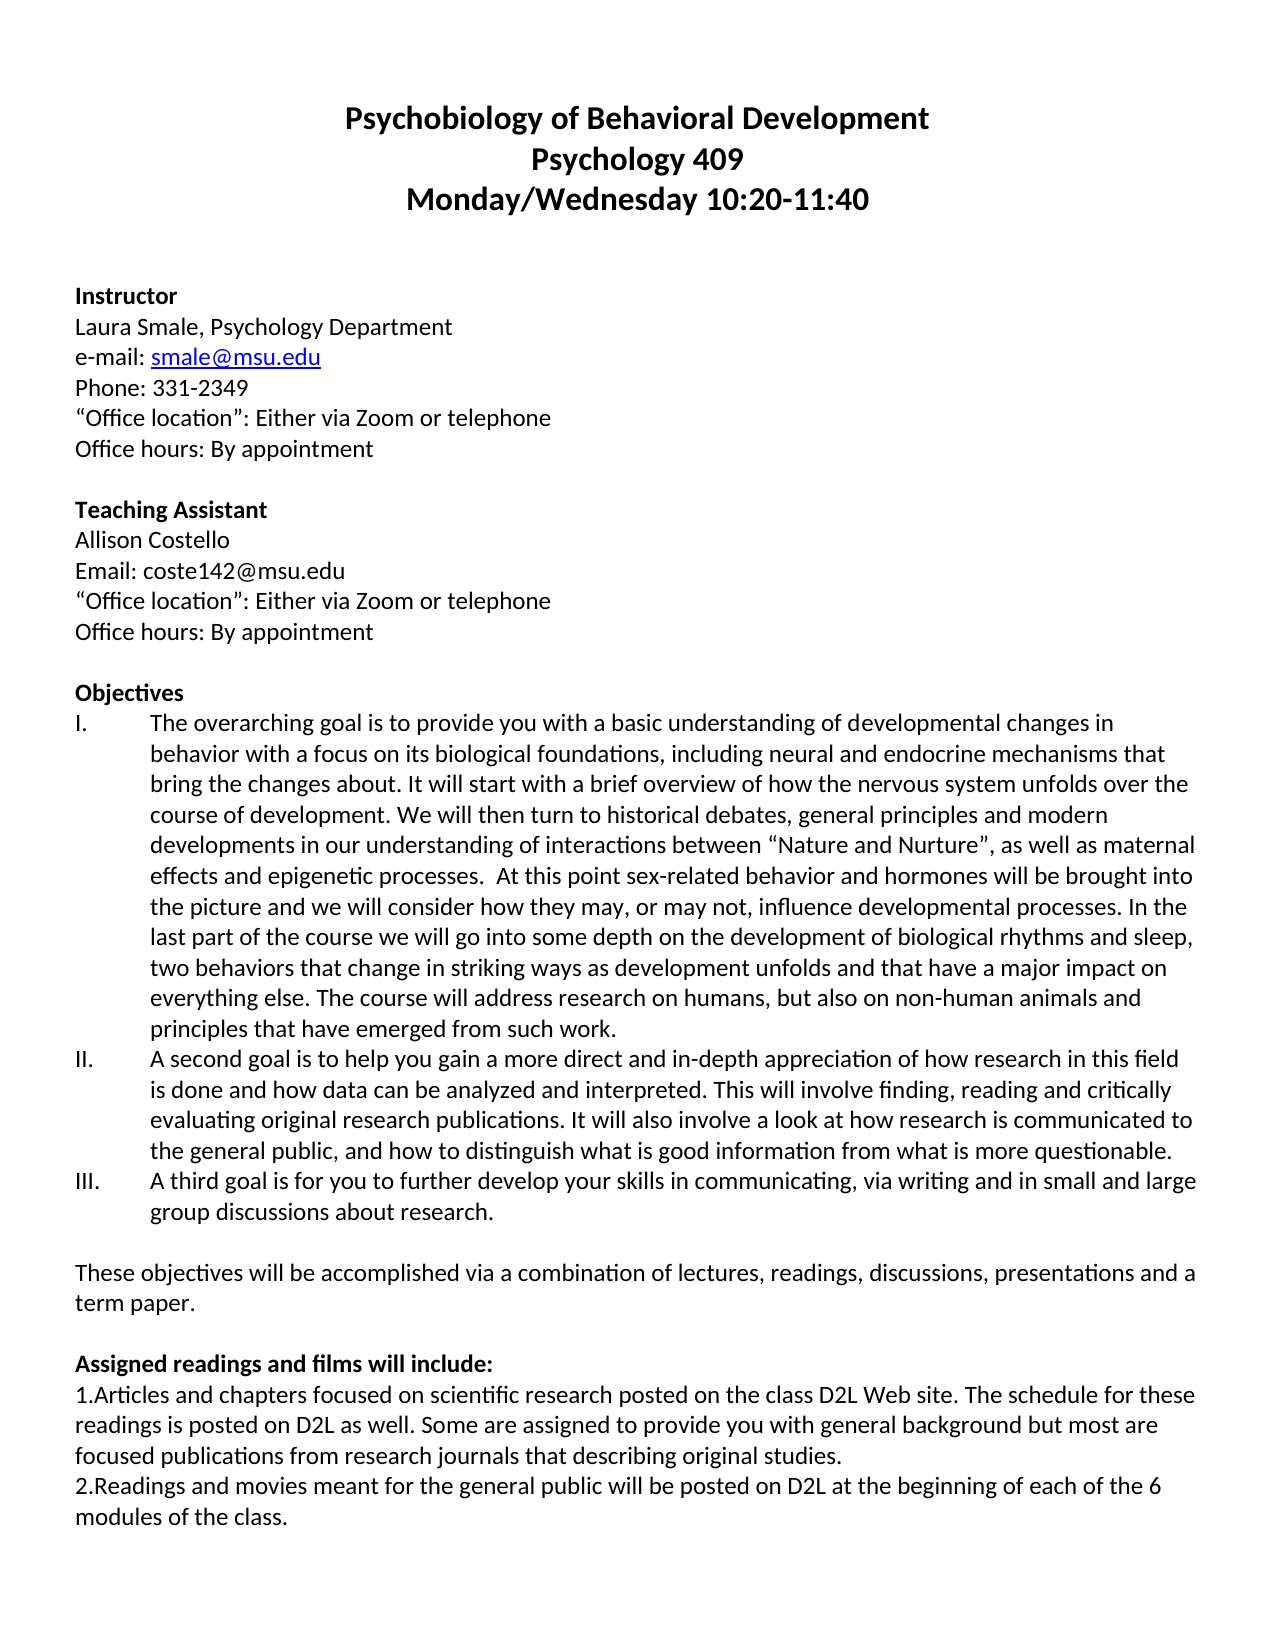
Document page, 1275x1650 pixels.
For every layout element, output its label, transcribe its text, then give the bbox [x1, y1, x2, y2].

text Laura Smale, Psychology Department [75, 311, 1200, 341]
text Allison Costello [75, 524, 1200, 555]
text e-mail: smale@msu.edu [75, 341, 1200, 372]
list The overarching goal is to provide you with a basic understanding of developmental changes in behavior with a focus on its biological foundations, including neural and endocrine mechanisms that bring the changes about. It will start with a brief overview of how the nervous system unfolds over the course of development. We will then turn to historical debates, general principles and modern developments in our understanding of interactions between “Nature and Nurture”, as well as maternal effects and epigenetic processes. At this point sex-related behavior and hormones will be brought into the picture and we will consider how they may, or may not, influence developmental processes. In the last part of the course we will go into some depth on the development of biological rhythms and sleep, two behaviors that change in striking ways as development unfolds and that have a major impact on everything else. The course will address research on humans, but also on non-human animals and principles that have emerged from such work. [75, 707, 1200, 1043]
text Monday/Wednesday 10:20-11:40 [75, 178, 1200, 219]
text Teaching Assistant [75, 494, 1200, 524]
text Psychology 409 [75, 138, 1200, 178]
text “Office location”: Either via Zoom or telephone [75, 585, 1200, 616]
text Office hours: By appointment [75, 433, 1200, 463]
text Objectives [75, 677, 1200, 707]
text Email: coste142@msu.edu [75, 555, 1200, 585]
text Psychobiology of Behavioral Development [75, 97, 1200, 138]
text These objectives will be accomplished via a combination of lectures, readings, discussions, presentations and a term paper. [75, 1257, 1200, 1318]
text 2.Readings and movies meant for the general public will be posted on D2L at the beginning of each of the 6 modules of the class. [75, 1471, 1200, 1532]
text Assigned readings and films will include: [75, 1348, 1200, 1379]
list A third goal is for you to further develop your skills in communicating, via writing and in small and large group discussions about research. [75, 1165, 1200, 1226]
text “Office location”: Either via Zoom or telephone [75, 402, 1200, 433]
text Office hours: By appointment [75, 616, 1200, 646]
text Instructor [75, 280, 1200, 311]
text 1.Articles and chapters focused on scientific research posted on the class D2L Web site. The schedule for these readings is posted on D2L as well. Some are assigned to provide you with general background but most are focused publications from research journals that describing original studies. [75, 1379, 1200, 1471]
list A second goal is to help you gain a more direct and in-depth appreciation of how research in this field is done and how data can be analyzed and interpreted. This will involve finding, reading and critically evaluating original research publications. It will also involve a look at how research is communicated to the general public, and how to distinguish what is good information from what is more questionable. [75, 1043, 1200, 1165]
text Phone: 331-2349 [75, 372, 1200, 402]
